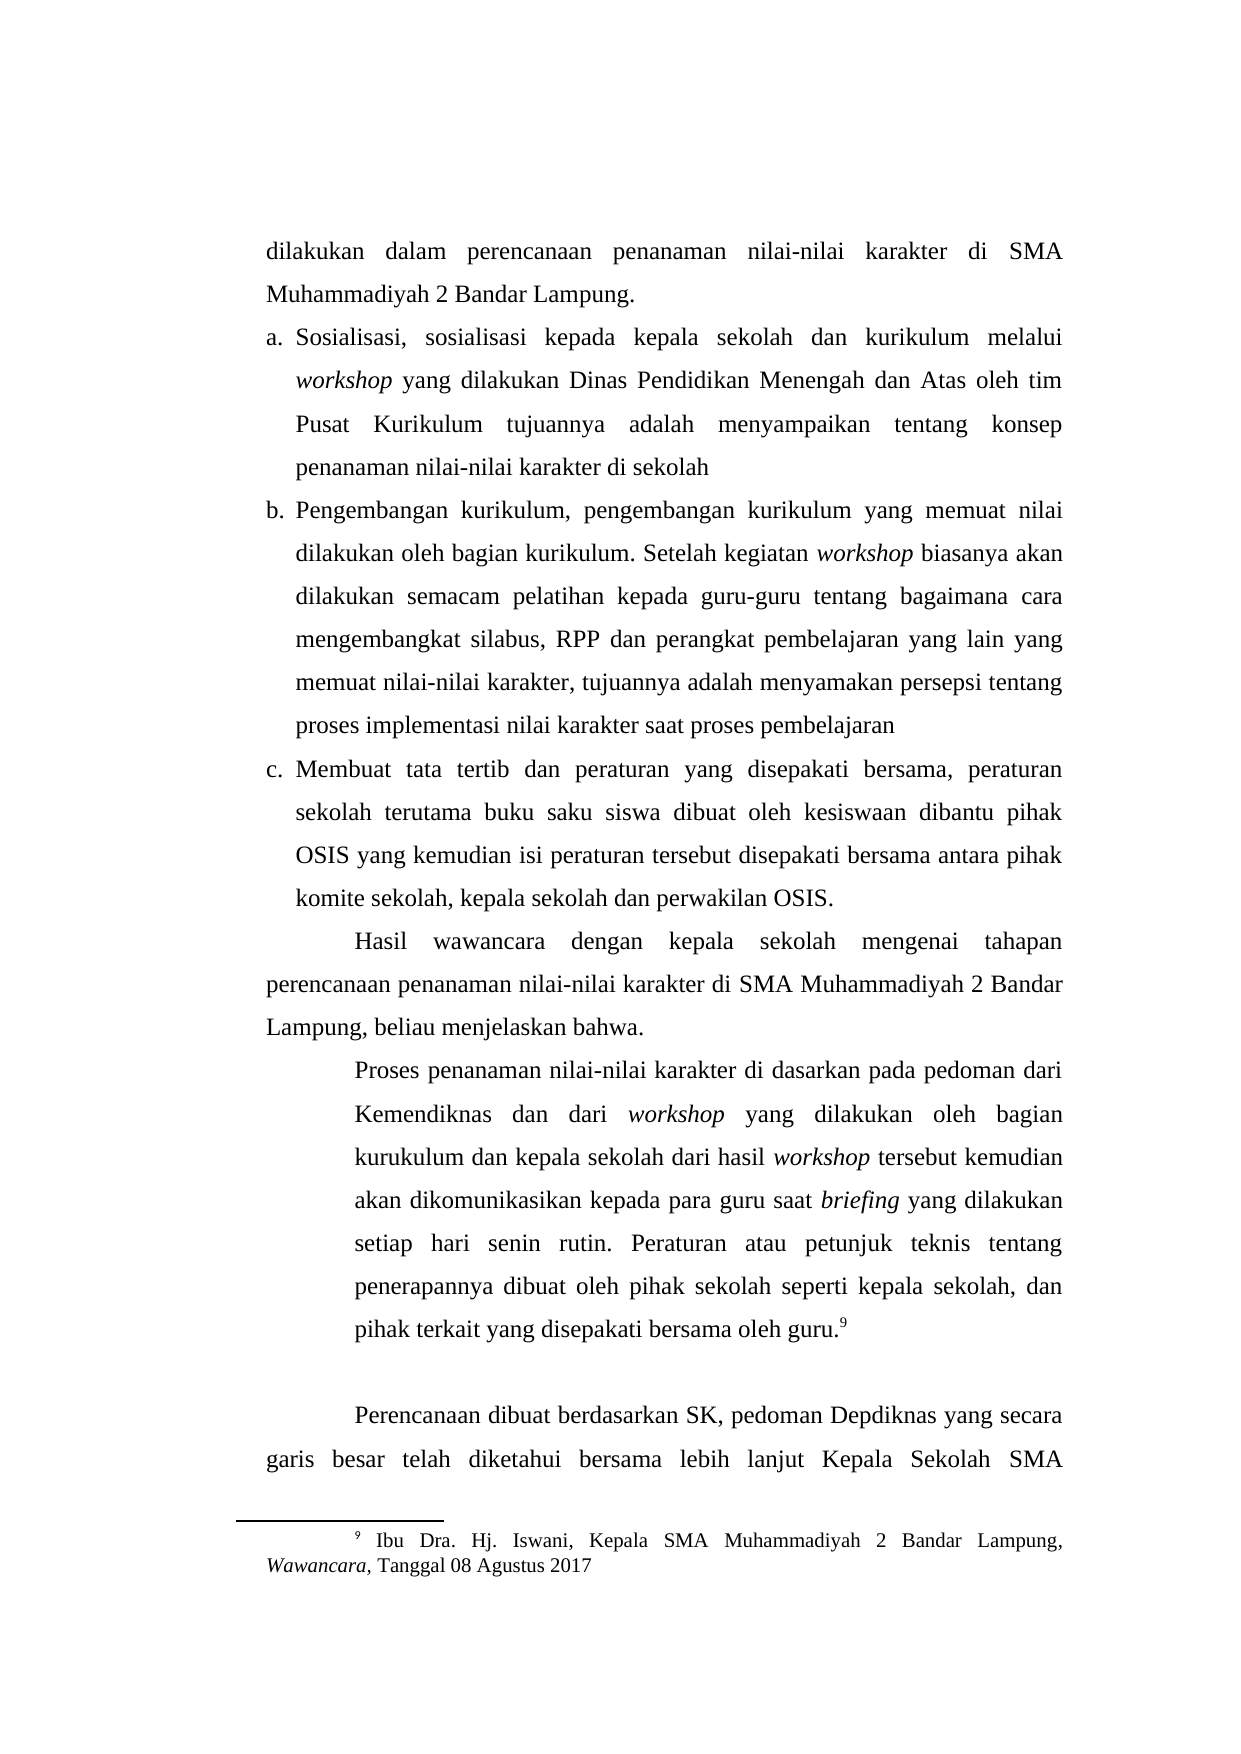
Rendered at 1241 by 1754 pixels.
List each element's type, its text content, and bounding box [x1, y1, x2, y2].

list Pengembangan kurikulum, pengembangan kurikulum yang memuat nilai dilakukan oleh bagian kurikulum. Setelah kegiatan workshop biasanya akan dilakukan semacam pelatihan kepada guru-guru tentang bagaimana cara mengembangkat silabus, RPP dan perangkat pembelajaran yang lain yang memuat nilai-nilai karakter, tujuannya adalah menyamakan persepsi tentang proses implementasi nilai karakter saat proses pembelajaran [266, 495, 1063, 739]
list Sosialisasi, sosialisasi kepada kepala sekolah dan kurikulum melalui workshop yang dilakukan Dinas Pendidikan Menengah dan Atas oleh tim Pusat Kurikulum tujuannya adalah menyampaikan tentang konsep penanaman nilai-nilai karakter di sekolah [266, 322, 1063, 481]
text Hasil wawancara dengan kepala sekolah mengenai tahapan perencanaan penanaman nilai-nilai karakter di SMA Muhammadiyah 2 Bandar Lampung, beliau menjelaskan bahwa. [266, 926, 1063, 1041]
list Membuat tata tertib dan peraturan yang disepakati bersama, peraturan sekolah terutama buku saku siswa dibuat oleh kesiswaan dibantu pihak OSIS yang kemudian isi peraturan tersebut disepakati bersama antara pihak komite sekolah, kepala sekolah dan perwakilan OSIS. [266, 754, 1063, 912]
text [266, 1401, 1063, 1472]
text Proses penanaman nilai-nilai karakter di dasarkan pada pedoman dari Kemendiknas dan dari workshop yang dilakukan oleh bagian kurukulum dan kepala sekolah dari hasil workshop tersebut kemudian akan dikomunikasikan kepada para guru saat briefing yang dilakukan setiap hari senin rutin. Peraturan atau petunjuk teknis tentang penerapannya dibuat oleh pihak sekolah seperti kepala sekolah, dan pihak terkait yang disepakati bersama oleh guru. [354, 1056, 1063, 1343]
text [266, 236, 1063, 308]
